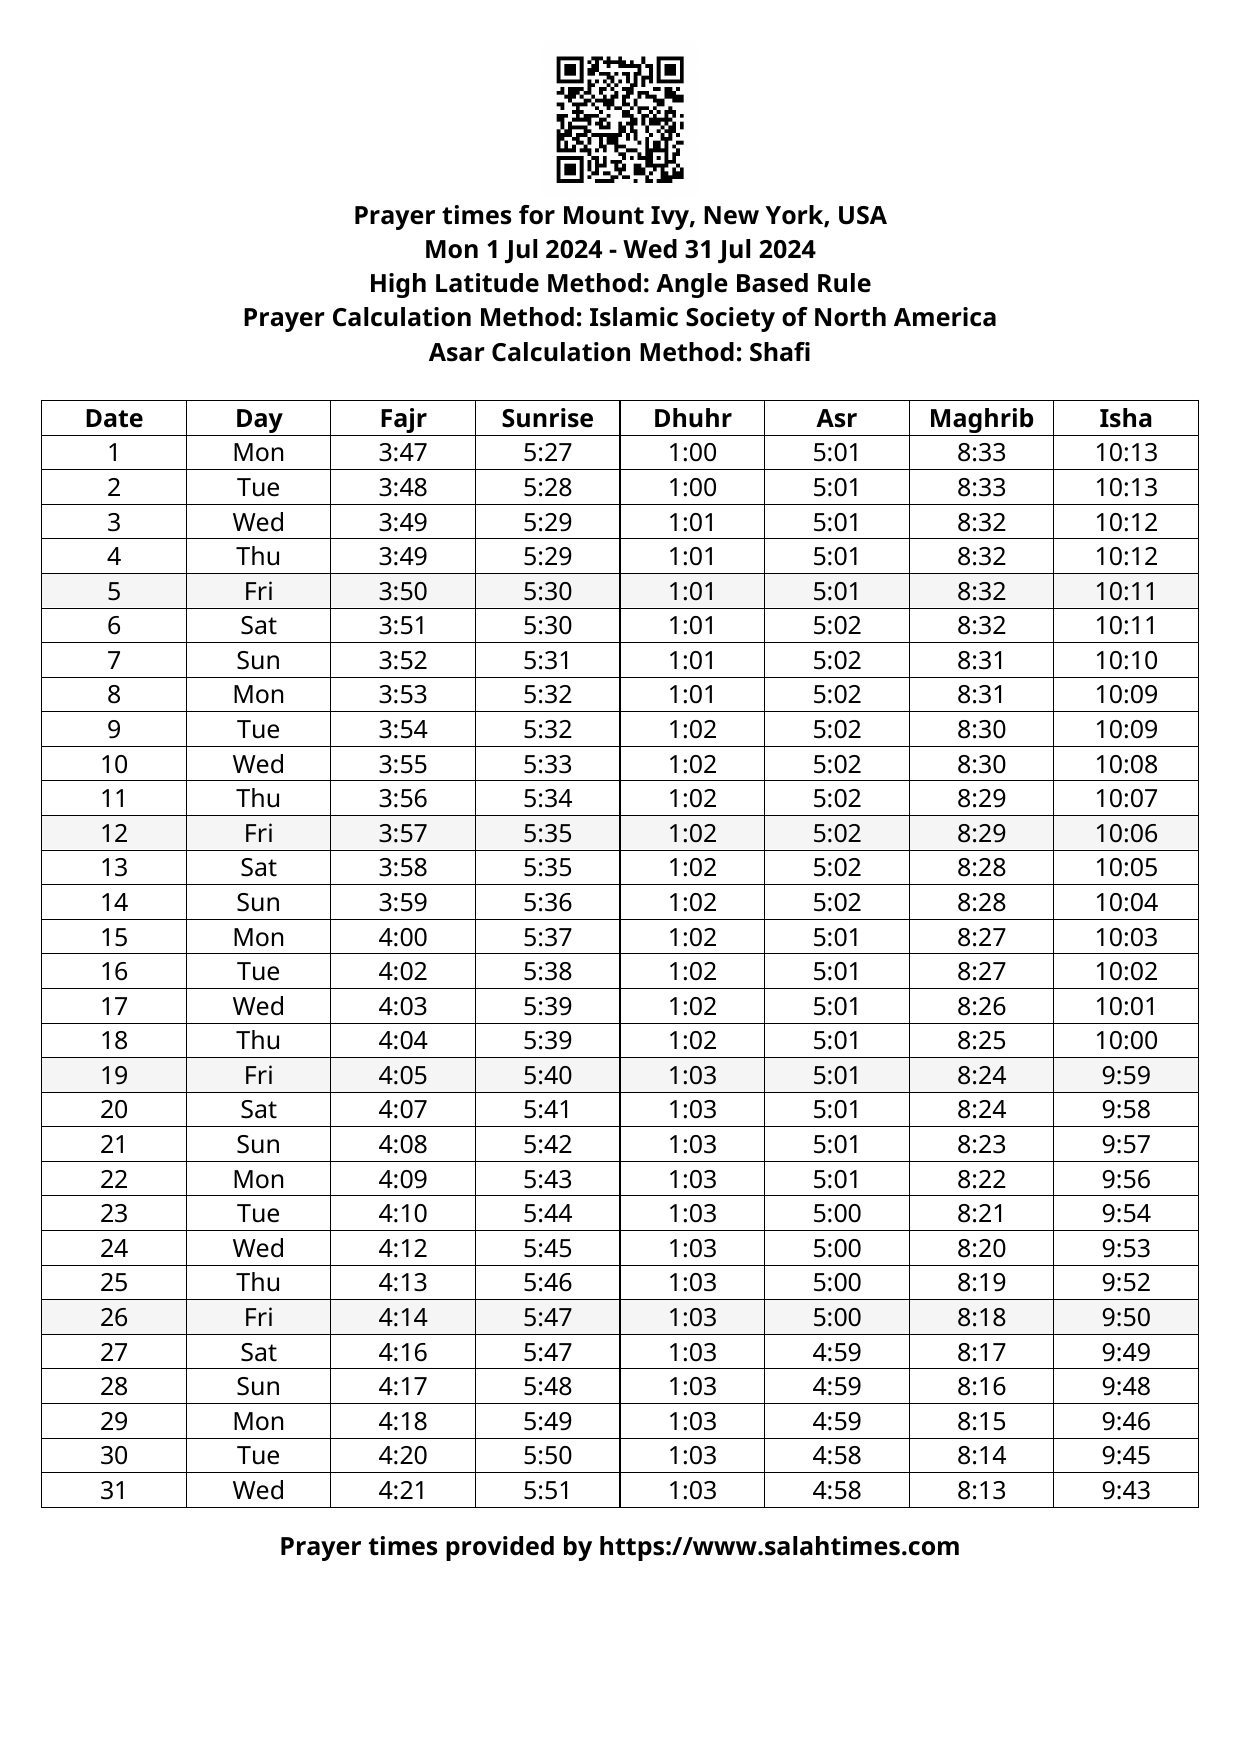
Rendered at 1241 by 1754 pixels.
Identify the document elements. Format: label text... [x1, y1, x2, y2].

table_cell 3:51 [331, 609, 475, 642]
table_cell 5:02 [765, 678, 909, 711]
table_cell 10:02 [1054, 954, 1198, 988]
table_cell 5:46 [476, 1266, 619, 1299]
table_cell 5:35 [476, 851, 619, 884]
table_cell 8:15 [910, 1404, 1053, 1437]
table_cell 8:27 [910, 920, 1053, 953]
table_cell 1:01 [621, 678, 764, 711]
table_cell 5:47 [476, 1335, 619, 1368]
table_cell 5:37 [476, 920, 619, 953]
table_cell 9 [42, 712, 186, 746]
table_cell 4:07 [331, 1093, 475, 1126]
table_cell 23 [42, 1196, 186, 1230]
table_cell 9:58 [1054, 1093, 1198, 1126]
table_cell 1 [42, 436, 186, 469]
table_cell 1:01 [621, 609, 764, 642]
table_cell 8:27 [910, 954, 1053, 988]
table_cell 5:02 [765, 781, 909, 815]
table_cell 4:59 [765, 1335, 909, 1368]
table_cell 8:31 [910, 678, 1053, 711]
table_cell 3:53 [331, 678, 475, 711]
table_cell 4:10 [331, 1196, 475, 1230]
table_cell 10:04 [1054, 885, 1198, 919]
table_cell Mon [187, 436, 330, 469]
table_cell 5:29 [476, 539, 619, 573]
table_cell Mon [187, 1404, 330, 1437]
table_cell 3:48 [331, 470, 475, 504]
table_cell 1:00 [621, 470, 764, 504]
table_cell Thu [187, 1024, 330, 1057]
table_cell 9:50 [1054, 1300, 1198, 1334]
table_cell 10:05 [1054, 851, 1198, 884]
table_cell Wed [187, 1473, 330, 1507]
table_cell 5:49 [476, 1404, 619, 1437]
table_cell 3:55 [331, 747, 475, 780]
table_cell 5:50 [476, 1439, 619, 1472]
table_cell 4:09 [331, 1162, 475, 1195]
table_cell 8:18 [910, 1300, 1053, 1334]
text Asar Calculation Method: Shafi [42, 334, 1198, 368]
table_cell 4:20 [331, 1439, 475, 1472]
table_cell 1:02 [621, 781, 764, 815]
table_cell 8:17 [910, 1335, 1053, 1368]
table_cell Fri [187, 816, 330, 849]
table_cell 1:02 [621, 851, 764, 884]
table_cell 1:03 [621, 1266, 764, 1299]
table_header Isha [1054, 401, 1198, 434]
table_cell 8:29 [910, 781, 1053, 815]
text Prayer times provided by https://www.salahtimes.com [42, 1528, 1198, 1563]
table_cell 4:04 [331, 1024, 475, 1057]
table_cell 9:59 [1054, 1058, 1198, 1092]
table_cell 5:01 [765, 574, 909, 607]
table_cell 5:02 [765, 851, 909, 884]
table_cell 5:48 [476, 1369, 619, 1403]
table_cell 19 [42, 1058, 186, 1092]
table_cell 3:56 [331, 781, 475, 815]
table_cell 1:01 [621, 505, 764, 538]
table_cell 8:20 [910, 1231, 1053, 1264]
table_cell 9:45 [1054, 1439, 1198, 1472]
table_cell 10:01 [1054, 989, 1198, 1022]
table_cell 3:49 [331, 539, 475, 573]
table_cell Tue [187, 712, 330, 746]
table_cell 5:29 [476, 505, 619, 538]
table_cell 4:02 [331, 954, 475, 988]
table_cell 1:02 [621, 885, 764, 919]
text Mon 1 Jul 2024 - Wed 31 Jul 2024 [42, 232, 1198, 266]
table_header Maghrib [910, 401, 1053, 434]
table_cell 10:07 [1054, 781, 1198, 815]
table_cell 10:12 [1054, 539, 1198, 573]
table_cell 8:13 [910, 1473, 1053, 1507]
table_cell 30 [42, 1439, 186, 1472]
table_cell 5:43 [476, 1162, 619, 1195]
table_cell 4:12 [331, 1231, 475, 1264]
table_cell 5:39 [476, 1024, 619, 1057]
table_cell 5:33 [476, 747, 619, 780]
table_cell 1:03 [621, 1231, 764, 1264]
table_cell Thu [187, 781, 330, 815]
table_cell Thu [187, 539, 330, 573]
table_cell Sat [187, 609, 330, 642]
table_cell 4:13 [331, 1266, 475, 1299]
table_cell 8:24 [910, 1058, 1053, 1092]
text Prayer Calculation Method: Islamic Society of North America [42, 300, 1198, 334]
table_cell 4:05 [331, 1058, 475, 1092]
table_cell 4:59 [765, 1404, 909, 1437]
table_cell 4:58 [765, 1473, 909, 1507]
table_cell 3:52 [331, 643, 475, 677]
table_cell 8:23 [910, 1127, 1053, 1161]
table_cell 8:33 [910, 436, 1053, 469]
table_cell Sun [187, 885, 330, 919]
table_cell Sat [187, 1335, 330, 1368]
table_cell 1:03 [621, 1058, 764, 1092]
table_cell 29 [42, 1404, 186, 1437]
table_cell 5:35 [476, 816, 619, 849]
table_cell 8:19 [910, 1266, 1053, 1299]
table_cell 8:32 [910, 539, 1053, 573]
table_cell 1:03 [621, 1093, 764, 1126]
table_cell 3:57 [331, 816, 475, 849]
table_cell 5:01 [765, 1162, 909, 1195]
table_cell 5:00 [765, 1196, 909, 1230]
table_header Asr [765, 401, 909, 434]
table_cell 5:41 [476, 1093, 619, 1126]
table_cell 5:01 [765, 954, 909, 988]
table_cell 8:32 [910, 505, 1053, 538]
table_cell 10:12 [1054, 505, 1198, 538]
table_cell 10:11 [1054, 609, 1198, 642]
table_cell 3:49 [331, 505, 475, 538]
table_header Fajr [331, 401, 475, 434]
table_cell 10:06 [1054, 816, 1198, 849]
table_cell 25 [42, 1266, 186, 1299]
table_cell 2 [42, 470, 186, 504]
table_cell 10:13 [1054, 436, 1198, 469]
table_cell 5:45 [476, 1231, 619, 1264]
table_cell 5:36 [476, 885, 619, 919]
table_cell 5:00 [765, 1266, 909, 1299]
table_cell Fri [187, 1058, 330, 1092]
table_cell 5 [42, 574, 186, 607]
table_cell 8:28 [910, 851, 1053, 884]
table_cell 4:59 [765, 1369, 909, 1403]
table_cell 1:02 [621, 989, 764, 1022]
table_cell 10:08 [1054, 747, 1198, 780]
table_cell 5:01 [765, 1058, 909, 1092]
table_cell 9:53 [1054, 1231, 1198, 1264]
table_cell 8:14 [910, 1439, 1053, 1472]
table_cell 21 [42, 1127, 186, 1161]
table_header Dhuhr [621, 401, 764, 434]
table_cell 8:33 [910, 470, 1053, 504]
table_cell 8:29 [910, 816, 1053, 849]
table_cell 9:54 [1054, 1196, 1198, 1230]
table_cell 12 [42, 816, 186, 849]
table_cell Fri [187, 574, 330, 607]
table_cell Thu [187, 1266, 330, 1299]
table_cell 8:30 [910, 747, 1053, 780]
table_cell Sun [187, 1127, 330, 1161]
table_cell 1:03 [621, 1369, 764, 1403]
table_cell 5:01 [765, 1127, 909, 1161]
table_cell 4:16 [331, 1335, 475, 1368]
table_cell 5:02 [765, 712, 909, 746]
table_cell 4:14 [331, 1300, 475, 1334]
table_cell 5:01 [765, 505, 909, 538]
table_cell 5:01 [765, 920, 909, 953]
table_cell Fri [187, 1300, 330, 1334]
table_cell 5:42 [476, 1127, 619, 1161]
table_cell 5:02 [765, 747, 909, 780]
table_cell 8:26 [910, 989, 1053, 1022]
table_cell 20 [42, 1093, 186, 1126]
table_cell Sat [187, 1093, 330, 1126]
table_cell 5:01 [765, 1024, 909, 1057]
table_cell 8:25 [910, 1024, 1053, 1057]
table_cell 5:00 [765, 1300, 909, 1334]
table_cell 4 [42, 539, 186, 573]
table_cell Wed [187, 1231, 330, 1264]
table_cell 4:00 [331, 920, 475, 953]
table_cell 11 [42, 781, 186, 815]
table_cell 3:58 [331, 851, 475, 884]
table_cell 5:32 [476, 712, 619, 746]
table_cell 8:22 [910, 1162, 1053, 1195]
table_cell 4:17 [331, 1369, 475, 1403]
table_cell 8:32 [910, 574, 1053, 607]
table_cell Mon [187, 678, 330, 711]
table_cell Wed [187, 747, 330, 780]
table_cell 8:24 [910, 1093, 1053, 1126]
table_cell 8:30 [910, 712, 1053, 746]
table_cell 5:31 [476, 643, 619, 677]
table_cell 10:09 [1054, 678, 1198, 711]
table_cell 28 [42, 1369, 186, 1403]
table_cell 22 [42, 1162, 186, 1195]
table_cell Wed [187, 505, 330, 538]
picture [542, 41, 699, 198]
table_header Sunrise [476, 401, 619, 434]
table_cell 15 [42, 920, 186, 953]
table_cell 6 [42, 609, 186, 642]
table_cell 26 [42, 1300, 186, 1334]
table_cell 5:01 [765, 539, 909, 573]
table_cell Sat [187, 851, 330, 884]
table_cell 1:02 [621, 816, 764, 849]
table_cell 10:10 [1054, 643, 1198, 677]
table_cell 1:02 [621, 747, 764, 780]
table_cell 10:09 [1054, 712, 1198, 746]
table_cell Tue [187, 954, 330, 988]
table_cell 5:38 [476, 954, 619, 988]
table_cell 1:03 [621, 1473, 764, 1507]
table_cell 5:34 [476, 781, 619, 815]
table_cell 5:02 [765, 816, 909, 849]
table_cell 1:03 [621, 1404, 764, 1437]
table_cell 9:43 [1054, 1473, 1198, 1507]
table_cell 5:00 [765, 1231, 909, 1264]
table_cell Tue [187, 1196, 330, 1230]
table_cell 8:32 [910, 609, 1053, 642]
table_cell 8:28 [910, 885, 1053, 919]
table_cell 1:03 [621, 1335, 764, 1368]
table_cell 1:00 [621, 436, 764, 469]
table_cell Wed [187, 989, 330, 1022]
table_cell 3 [42, 505, 186, 538]
table_cell 5:44 [476, 1196, 619, 1230]
table_cell 5:27 [476, 436, 619, 469]
table_header Day [187, 401, 330, 434]
table_cell 9:48 [1054, 1369, 1198, 1403]
table_cell 4:08 [331, 1127, 475, 1161]
table_cell 5:47 [476, 1300, 619, 1334]
table_cell Sun [187, 643, 330, 677]
table_cell 3:54 [331, 712, 475, 746]
table_cell 3:59 [331, 885, 475, 919]
table_cell 5:01 [765, 989, 909, 1022]
table_cell 1:03 [621, 1439, 764, 1472]
table_cell 8:21 [910, 1196, 1053, 1230]
table_cell 17 [42, 989, 186, 1022]
table_cell 8:31 [910, 643, 1053, 677]
table_cell Sun [187, 1369, 330, 1403]
table_cell 1:02 [621, 954, 764, 988]
table_cell 10:13 [1054, 470, 1198, 504]
table_cell 7 [42, 643, 186, 677]
table_cell 10:00 [1054, 1024, 1198, 1057]
table_cell 5:01 [765, 470, 909, 504]
table_cell 8 [42, 678, 186, 711]
table_cell 3:50 [331, 574, 475, 607]
table_cell 31 [42, 1473, 186, 1507]
table_cell 9:46 [1054, 1404, 1198, 1437]
table_cell 1:03 [621, 1162, 764, 1195]
table_cell 4:18 [331, 1404, 475, 1437]
table_cell 1:03 [621, 1127, 764, 1161]
table_cell 16 [42, 954, 186, 988]
table_cell 1:02 [621, 1024, 764, 1057]
table_cell 5:30 [476, 574, 619, 607]
table_header Date [42, 401, 186, 434]
table_cell 9:56 [1054, 1162, 1198, 1195]
table_cell 27 [42, 1335, 186, 1368]
table_cell 5:51 [476, 1473, 619, 1507]
table_cell 10:03 [1054, 920, 1198, 953]
table_cell Mon [187, 1162, 330, 1195]
table_cell 5:01 [765, 1093, 909, 1126]
table_cell Tue [187, 470, 330, 504]
table_cell 5:30 [476, 609, 619, 642]
table_cell 10 [42, 747, 186, 780]
table_cell 1:03 [621, 1300, 764, 1334]
table_cell 8:16 [910, 1369, 1053, 1403]
table_cell 9:49 [1054, 1335, 1198, 1368]
table_cell 3:47 [331, 436, 475, 469]
table_cell 5:28 [476, 470, 619, 504]
table_cell 24 [42, 1231, 186, 1264]
table_cell 4:21 [331, 1473, 475, 1507]
table_cell 1:03 [621, 1196, 764, 1230]
table_cell 1:01 [621, 643, 764, 677]
table_cell 5:32 [476, 678, 619, 711]
table_cell 4:03 [331, 989, 475, 1022]
table_cell 5:02 [765, 609, 909, 642]
table_cell 1:01 [621, 574, 764, 607]
table_cell 9:57 [1054, 1127, 1198, 1161]
table_cell 1:02 [621, 712, 764, 746]
table_cell Mon [187, 920, 330, 953]
table_cell 5:39 [476, 989, 619, 1022]
table_cell 14 [42, 885, 186, 919]
text High Latitude Method: Angle Based Rule [42, 266, 1198, 300]
table_cell 9:52 [1054, 1266, 1198, 1299]
table_cell 5:40 [476, 1058, 619, 1092]
table_cell 10:11 [1054, 574, 1198, 607]
table_cell 13 [42, 851, 186, 884]
table_cell 1:02 [621, 920, 764, 953]
table_cell 18 [42, 1024, 186, 1057]
table_cell 1:01 [621, 539, 764, 573]
table_cell 5:02 [765, 643, 909, 677]
table_cell Tue [187, 1439, 330, 1472]
table_cell 5:01 [765, 436, 909, 469]
table_cell 4:58 [765, 1439, 909, 1472]
table_cell 5:02 [765, 885, 909, 919]
text Prayer times for Mount Ivy, New York, USA [42, 198, 1198, 232]
